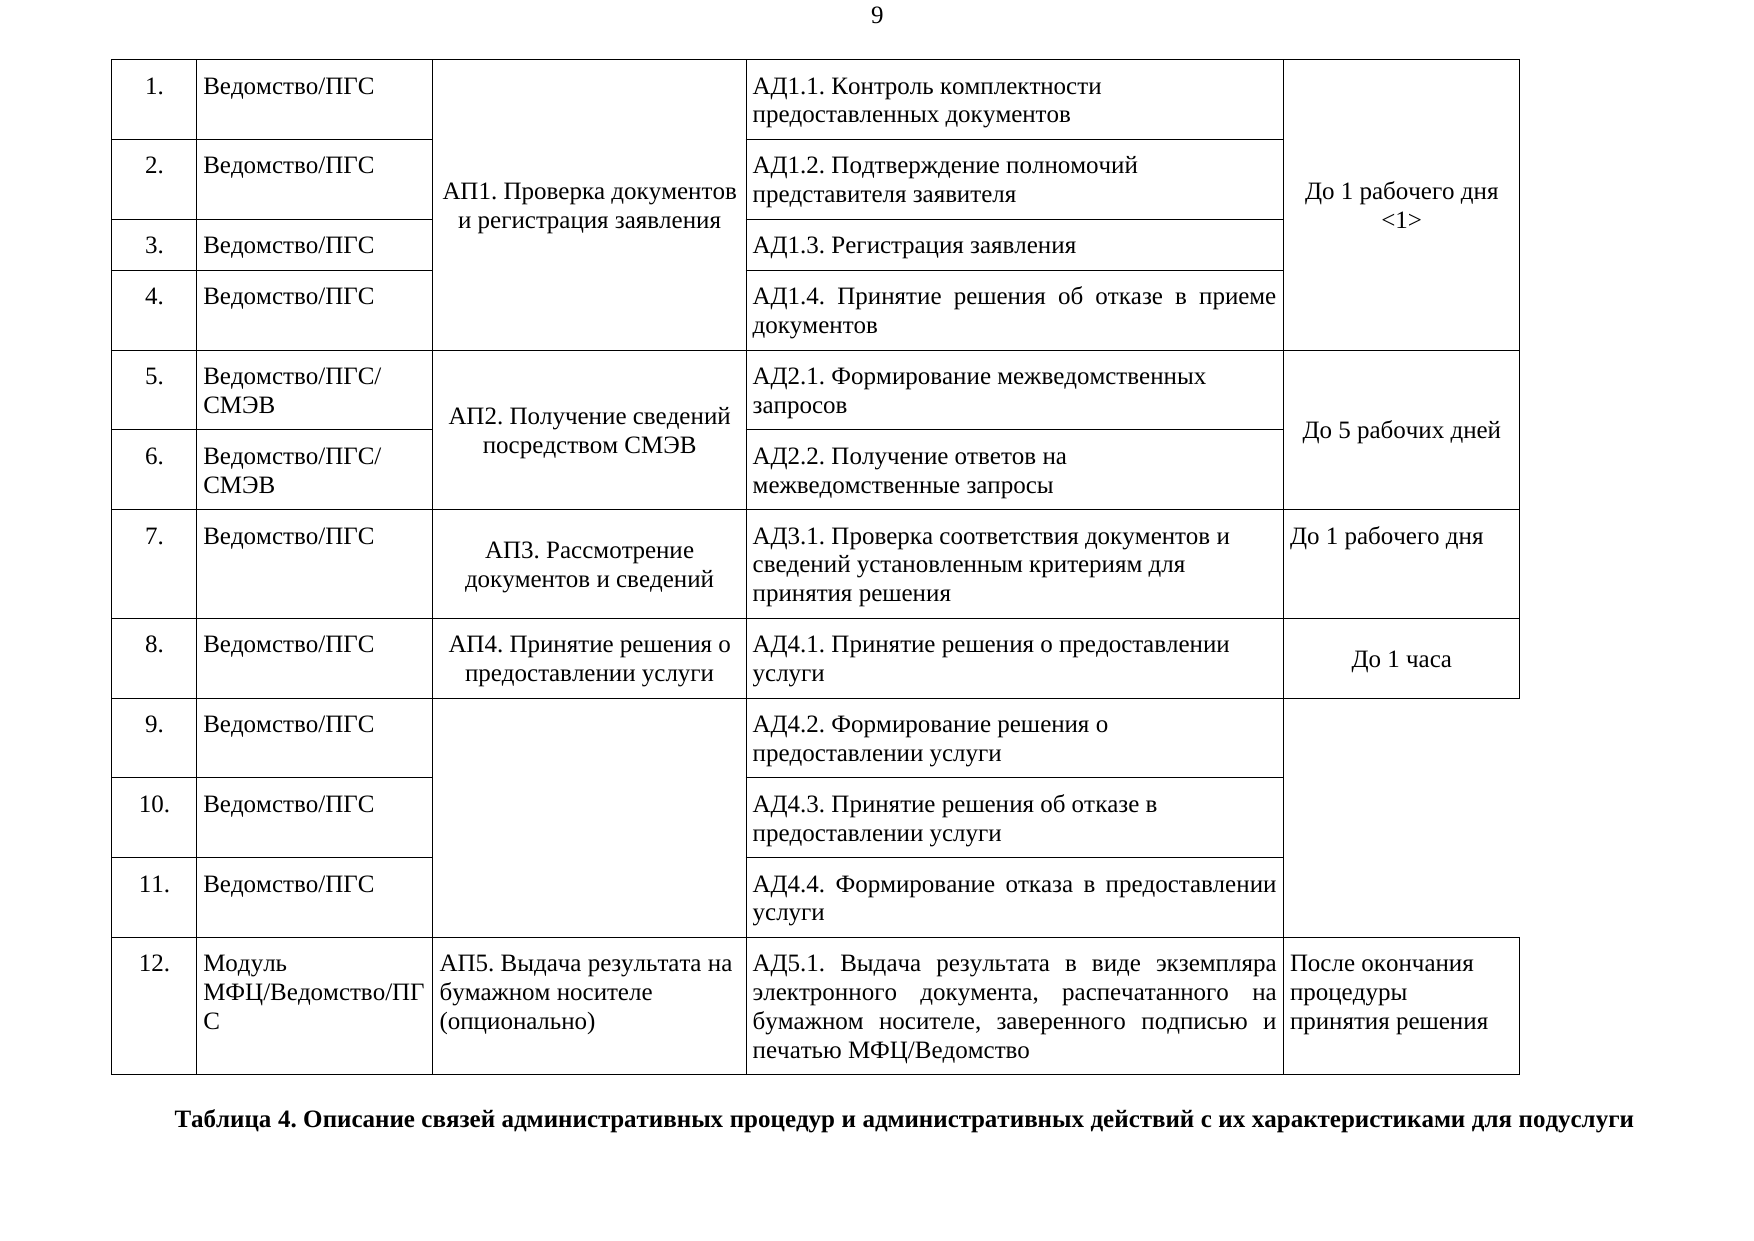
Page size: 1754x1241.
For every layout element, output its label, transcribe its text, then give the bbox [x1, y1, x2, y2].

table_cell Ведомство/ПГС [197, 510, 432, 618]
table_cell АД3.1. Проверка соответствия документов и сведений установленным критериям для принятия решения [747, 510, 1283, 618]
table_cell АД2.1. Формирование межведомственных запросов [747, 351, 1283, 429]
table_cell 6. [112, 430, 196, 509]
table_cell Ведомство/ПГС [197, 60, 432, 139]
table_cell 4. [112, 271, 196, 349]
table_cell 10. [112, 778, 196, 857]
table_cell АД1.3. Регистрация заявления [747, 220, 1283, 270]
table_cell АД5.1. Выдача результата в виде экземпляра электронного документа, распечатанного на бумажном носителе, заверенного подписью и печатью МФЦ/Ведомство [747, 938, 1283, 1074]
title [118, 1104, 1636, 1133]
table_cell АП3. Рассмотрение документов и сведений [433, 510, 746, 618]
table_cell АП5. Выдача результата на бумажном носителе (опционально) [433, 938, 746, 1074]
table_cell АД1.2. Подтверждение полномочий представителя заявителя [747, 140, 1283, 219]
table_cell АД4.1. Принятие решения о предоставлении услуги [747, 619, 1283, 697]
table_cell После окончания процедуры принятия решения [1284, 938, 1519, 1074]
table_cell 9. [112, 699, 196, 777]
table_cell Ведомство/ПГС [197, 271, 432, 349]
table_cell АД1.1. Контроль комплектности предоставленных документов [747, 60, 1283, 139]
table_cell До 5 рабочих дней [1284, 351, 1519, 509]
table_cell Ведомство/ПГС/СМЭВ [197, 430, 432, 509]
table_cell 3. [112, 220, 196, 270]
table_cell АП1. Проверка документов и регистрация заявления [433, 60, 746, 349]
table_cell Ведомство/ПГС [197, 140, 432, 219]
table_cell Ведомство/ПГС [197, 778, 432, 857]
table_cell До 1 часа [1284, 619, 1519, 697]
table_cell Ведомство/ПГС [197, 619, 432, 697]
table_cell Ведомство/ПГС [197, 858, 432, 937]
table_cell Ведомство/ПГС [197, 699, 432, 777]
table_cell АД4.3. Принятие решения об отказе в предоставлении услуги [747, 778, 1283, 857]
table_cell 5. [112, 351, 196, 429]
table_cell 1. [112, 60, 196, 139]
table_cell Модуль МФЦ/Ведомство/ПГС [197, 938, 432, 1074]
table_cell 11. [112, 858, 196, 937]
table_cell До 1 рабочего дня <1> [1284, 60, 1519, 349]
table_cell АД4.4. Формирование отказа в предоставлении услуги [747, 858, 1283, 937]
table_cell АД2.2. Получение ответов на межведомственные запросы [747, 430, 1283, 509]
table_cell АД4.2. Формирование решения о предоставлении услуги [747, 699, 1283, 777]
table_cell 12. [112, 938, 196, 1074]
table_cell 2. [112, 140, 196, 219]
table_cell АП2. Получение сведений посредством СМЭВ [433, 351, 746, 509]
table_cell АД1.4. Принятие решения об отказе в приеме документов [747, 271, 1283, 349]
table_cell 7. [112, 510, 196, 618]
table_cell АП4. Принятие решения о предоставлении услуги [433, 619, 746, 697]
table_cell 8. [112, 619, 196, 697]
table_cell Ведомство/ПГС/СМЭВ [197, 351, 432, 429]
table_cell Ведомство/ПГС [197, 220, 432, 270]
table_cell До 1 рабочего дня [1284, 510, 1519, 618]
